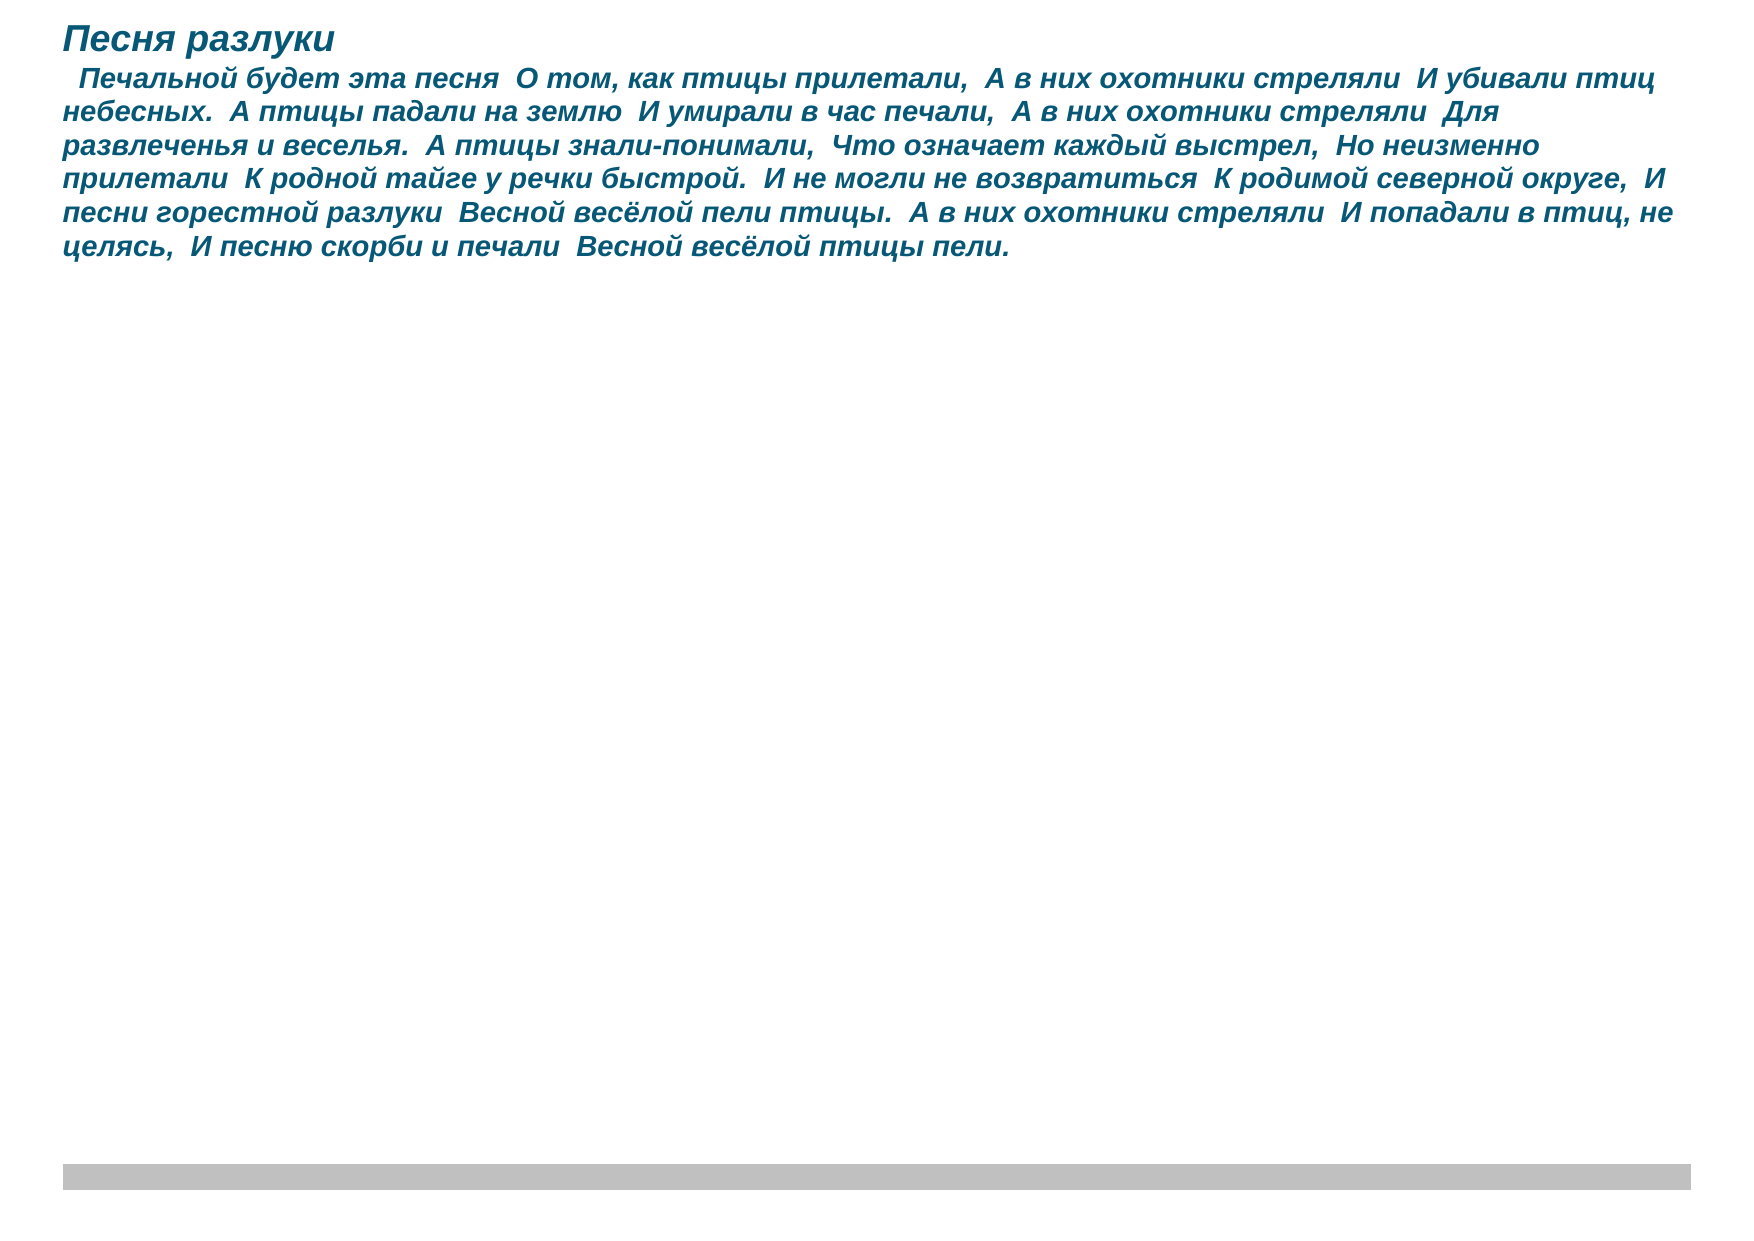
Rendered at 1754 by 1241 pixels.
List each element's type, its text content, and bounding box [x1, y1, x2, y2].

subtitle Песня разлуки [62, 17, 1691, 60]
